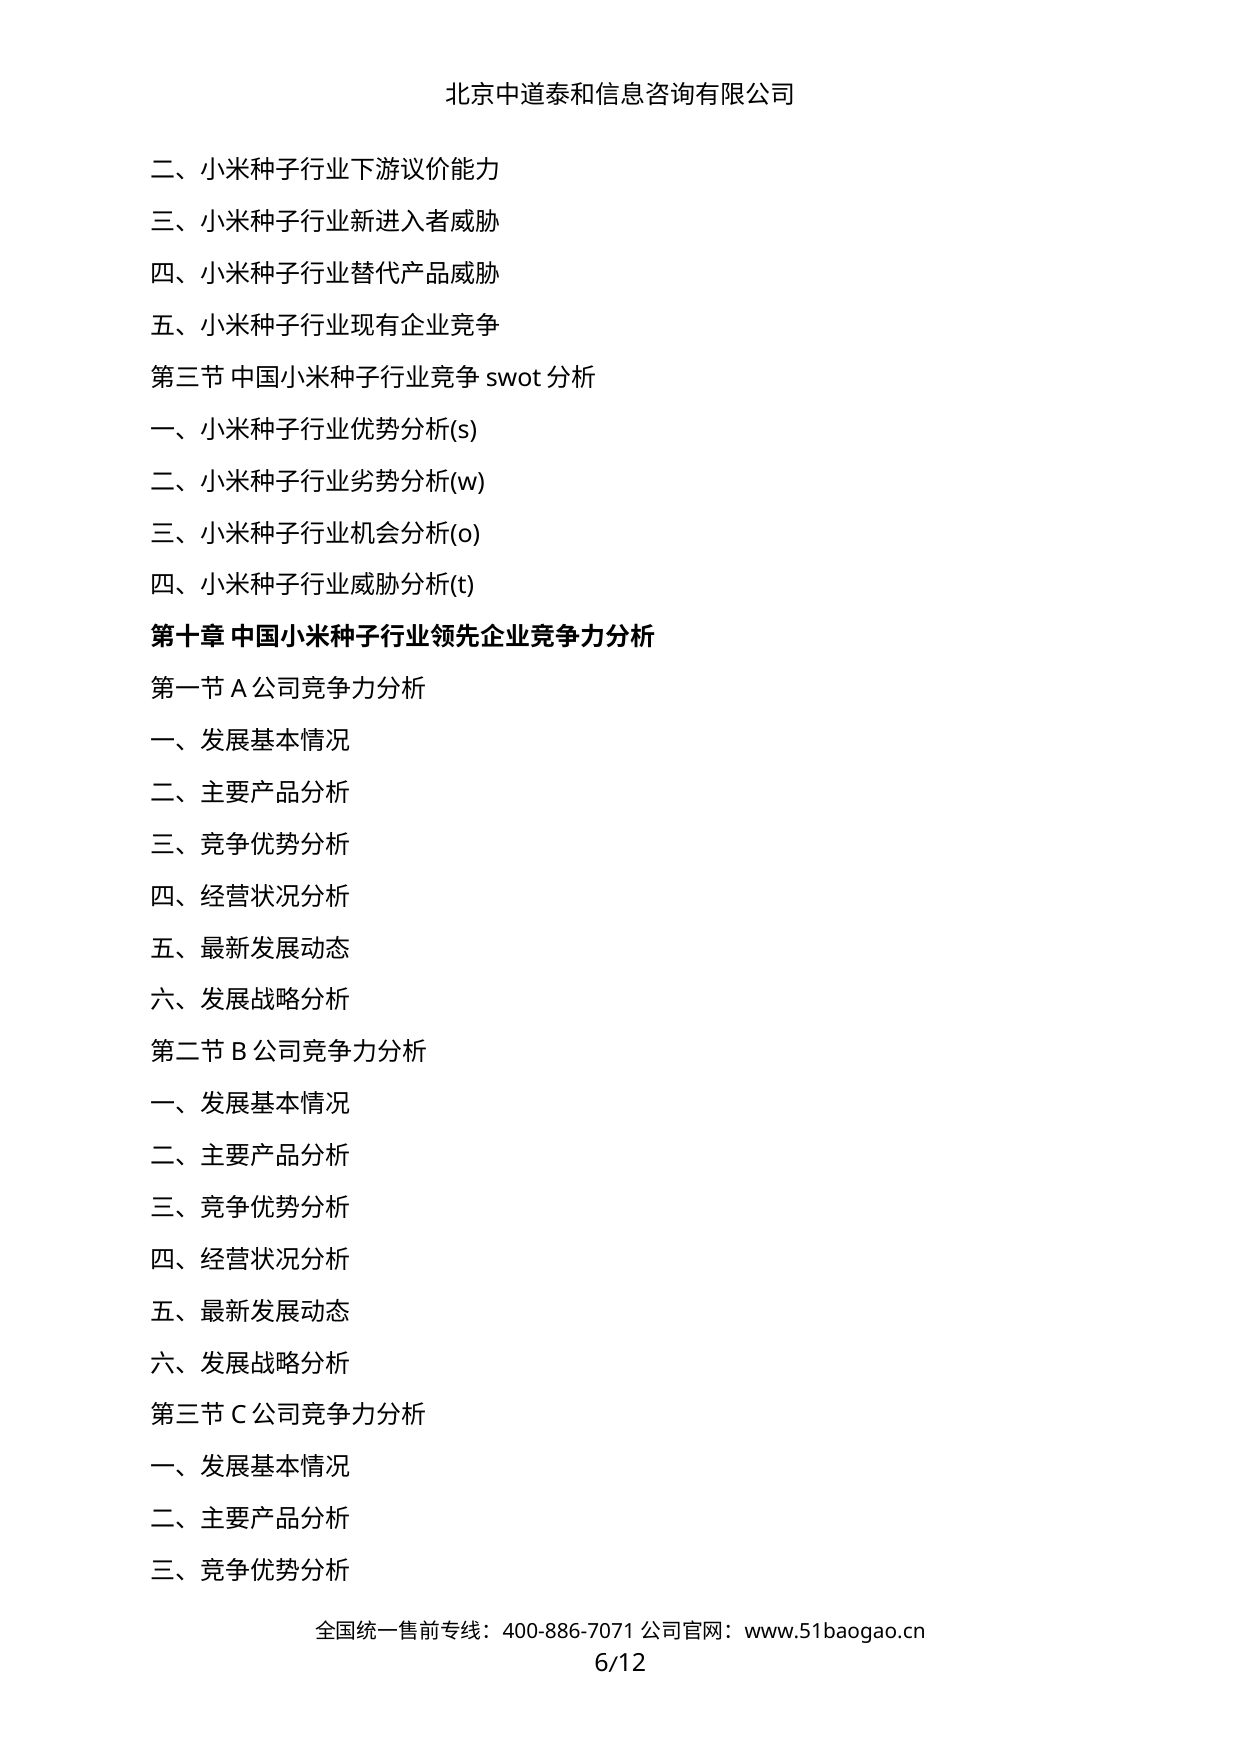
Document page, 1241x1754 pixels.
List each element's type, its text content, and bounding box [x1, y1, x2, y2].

text 三、竞争优势分析 [150, 824, 1090, 861]
text 第十章 中国小米种子行业领先企业竞争力分析 [150, 617, 1090, 653]
text 四、经营状况分析 [150, 876, 1090, 912]
text 五、最新发展动态 [150, 928, 1090, 964]
text 三、小米种子行业新进入者威胁 [150, 202, 1090, 238]
text 一、发展基本情况 [150, 1084, 1090, 1120]
text 二、主要产品分析 [150, 772, 1090, 809]
text 第二节 B公司竞争力分析 [150, 1032, 1090, 1068]
text 二、小米种子行业下游议价能力 [150, 150, 1090, 186]
text 六、发展战略分析 [150, 980, 1090, 1016]
text 三、竞争优势分析 [150, 1551, 1090, 1587]
text 第三节 中国小米种子行业竞争swot分析 [150, 357, 1090, 394]
text 四、经营状况分析 [150, 1239, 1090, 1276]
text 三、小米种子行业机会分析(o) [150, 513, 1090, 549]
text 第一节 A公司竞争力分析 [150, 669, 1090, 705]
text 一、发展基本情况 [150, 721, 1090, 757]
text 五、小米种子行业现有企业竞争 [150, 306, 1090, 342]
text 五、最新发展动态 [150, 1291, 1090, 1327]
text 一、发展基本情况 [150, 1447, 1090, 1483]
text 四、小米种子行业威胁分析(t) [150, 565, 1090, 601]
text 一、小米种子行业优势分析(s) [150, 409, 1090, 446]
text 二、主要产品分析 [150, 1499, 1090, 1535]
text 二、主要产品分析 [150, 1136, 1090, 1172]
text 四、小米种子行业替代产品威胁 [150, 254, 1090, 290]
text 第三节 C公司竞争力分析 [150, 1395, 1090, 1431]
text 六、发展战略分析 [150, 1343, 1090, 1379]
text 二、小米种子行业劣势分析(w) [150, 461, 1090, 497]
text 三、竞争优势分析 [150, 1187, 1090, 1224]
